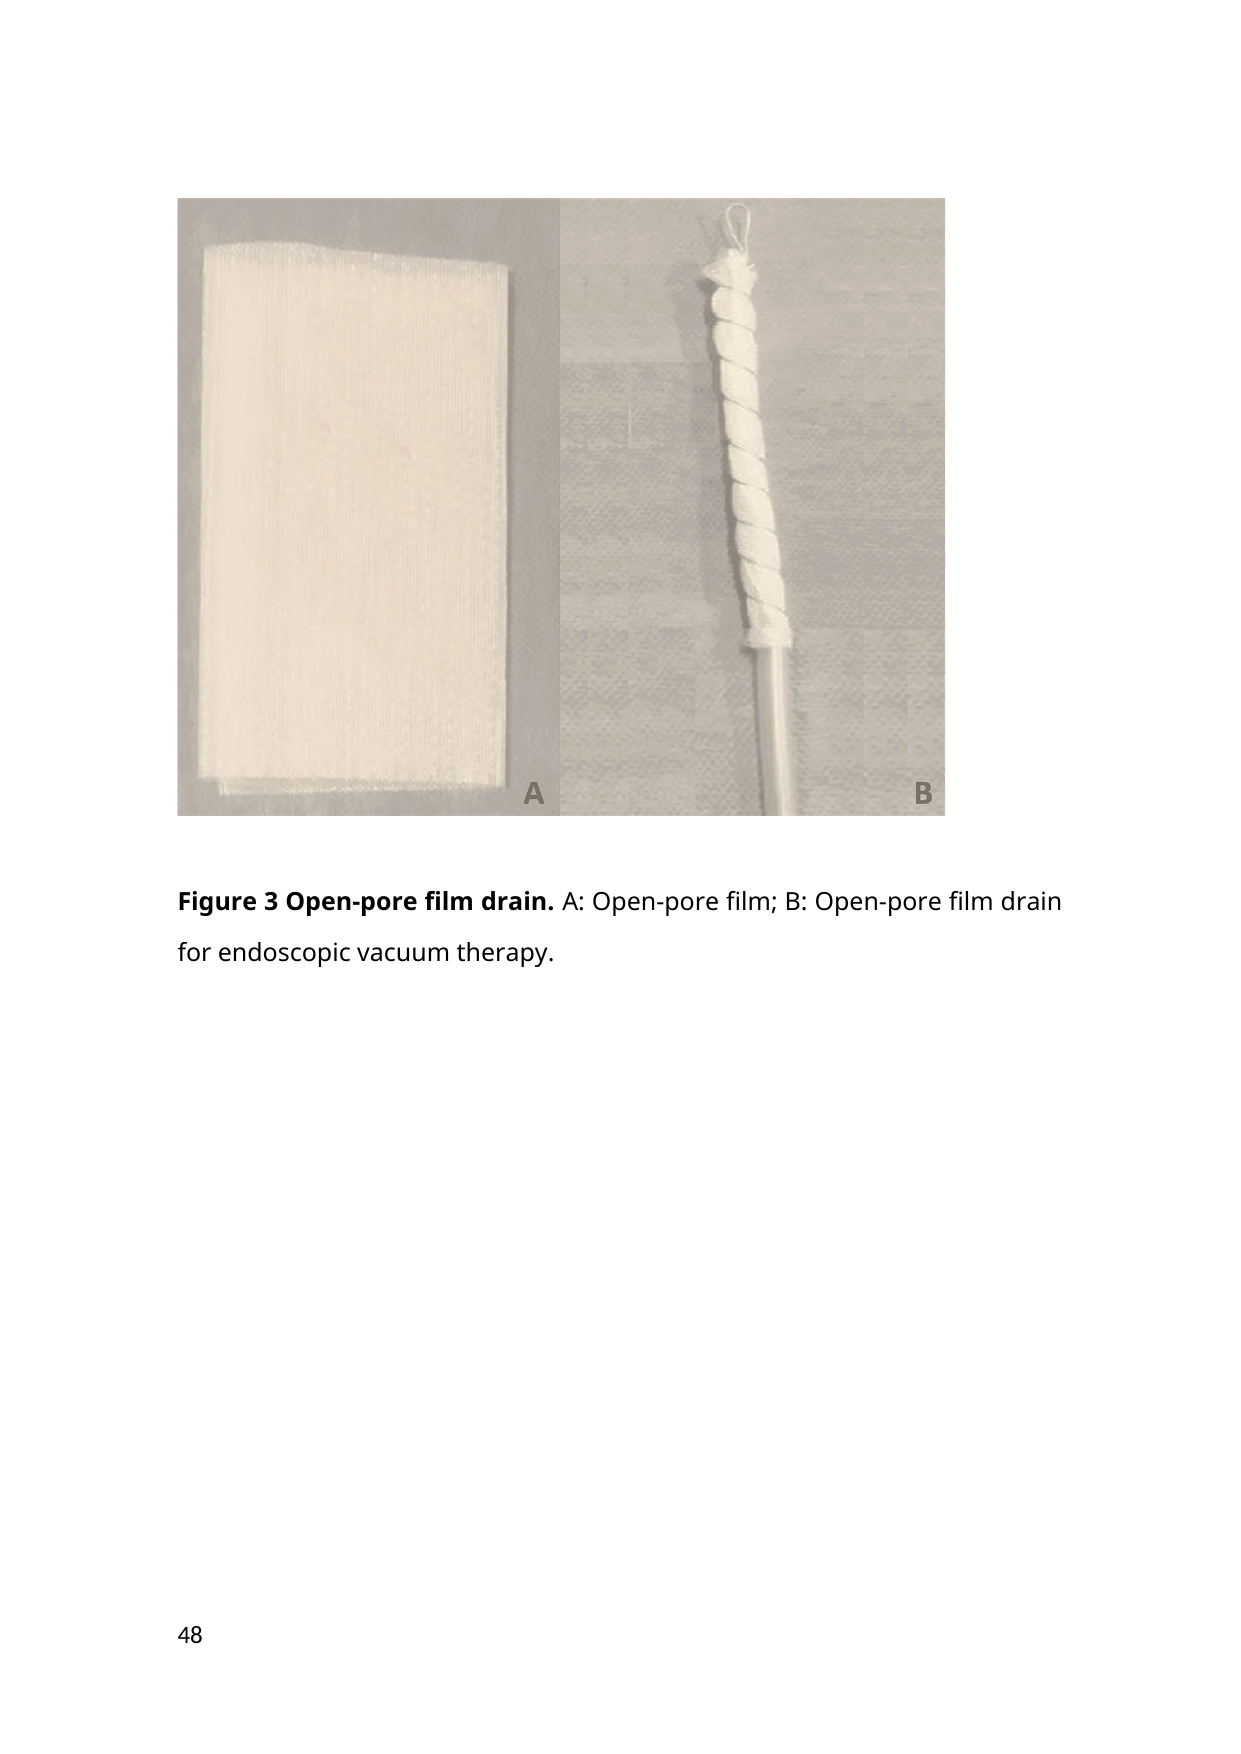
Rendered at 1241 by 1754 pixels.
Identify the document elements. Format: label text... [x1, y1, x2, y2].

subtitle Figure 3 Open-pore film drain. A: Open-pore film; B: Open-pore film drain for endoscopic vacuum therapy. [177, 884, 1063, 969]
picture [177, 198, 946, 816]
